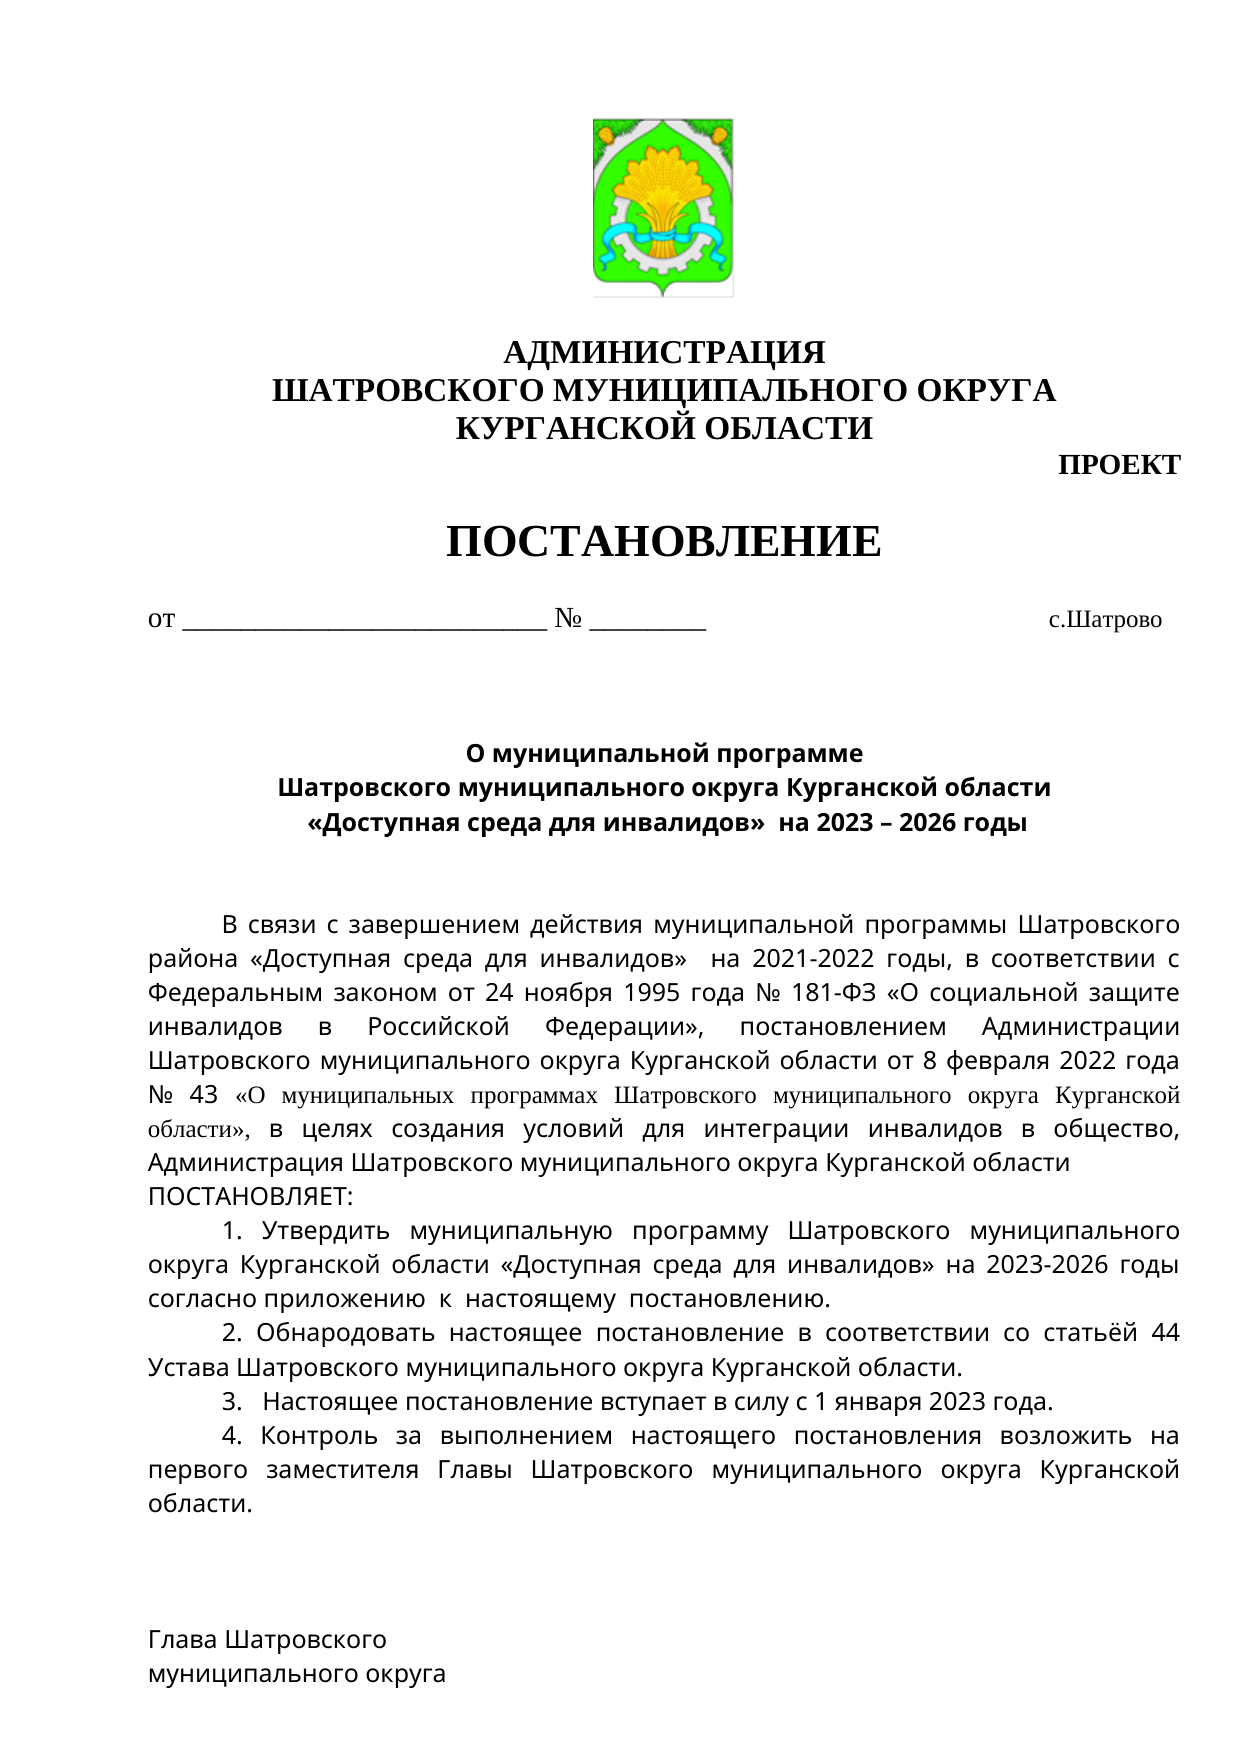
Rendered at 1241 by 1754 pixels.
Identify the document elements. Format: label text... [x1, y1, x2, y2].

text ПОСТАНОВЛЯЕТ: [148, 1179, 1181, 1213]
title «Доступная среда для инвалидов» на 2023 – 2026 годы [148, 804, 1181, 838]
text Глава Шатровского [148, 1622, 1181, 1656]
text от _________________________ № ________ с.Шатрово [148, 600, 1181, 634]
text ШАТРОВСКОГО МУНИЦИПАЛЬНОГО ОКРУГА [148, 370, 1181, 409]
text 3. Настоящее постановление вступает в силу с 1 января 2023 года. [148, 1383, 1181, 1417]
text 2. Обнародовать настоящее постановление в соответствии со статьёй 44 Устава Шатровского муниципального округа Курганской области. [148, 1315, 1181, 1383]
text 1. Утвердить муниципальную программу Шатровского муниципального округа Курганской области «Доступная среда для инвалидов» на 2023-2026 годы согласно приложению к настоящему постановлению. [148, 1213, 1181, 1315]
text муниципального округа [148, 1656, 1181, 1690]
text ПРОЕКТ [148, 447, 1181, 481]
title Шатровского муниципального округа Курганской области [148, 770, 1181, 804]
text АДМИНИСТРАЦИЯ [148, 332, 1181, 370]
text ПОСТАНОВЛЕНИЕ [148, 514, 1181, 567]
text В связи с завершением действия муниципальной программы Шатровского района «Доступная среда для инвалидов» на 2021-2022 годы, в соответствии с Федеральным законом от 24 ноября 1995 года № 181-ФЗ «О социальной защите инвалидов в Российской Федерации», постановлением Администрации Шатровского муниципального округа Курганской области от 8 февраля 2022 года № 43 «О муниципальных программах Шатровского муниципального округа Курганской области», в целях создания условий для интеграции инвалидов в общество, Администрация Шатровского муниципального округа Курганской области [148, 906, 1181, 1179]
text 4. Контроль за выполнением настоящего постановления возложить на первого заместителя Главы Шатровского муниципального округа Курганской области. [148, 1417, 1181, 1519]
title О муниципальной программе [148, 736, 1181, 770]
picture [593, 118, 735, 299]
text КУРГАНСКОЙ ОБЛАСТИ [148, 409, 1181, 447]
